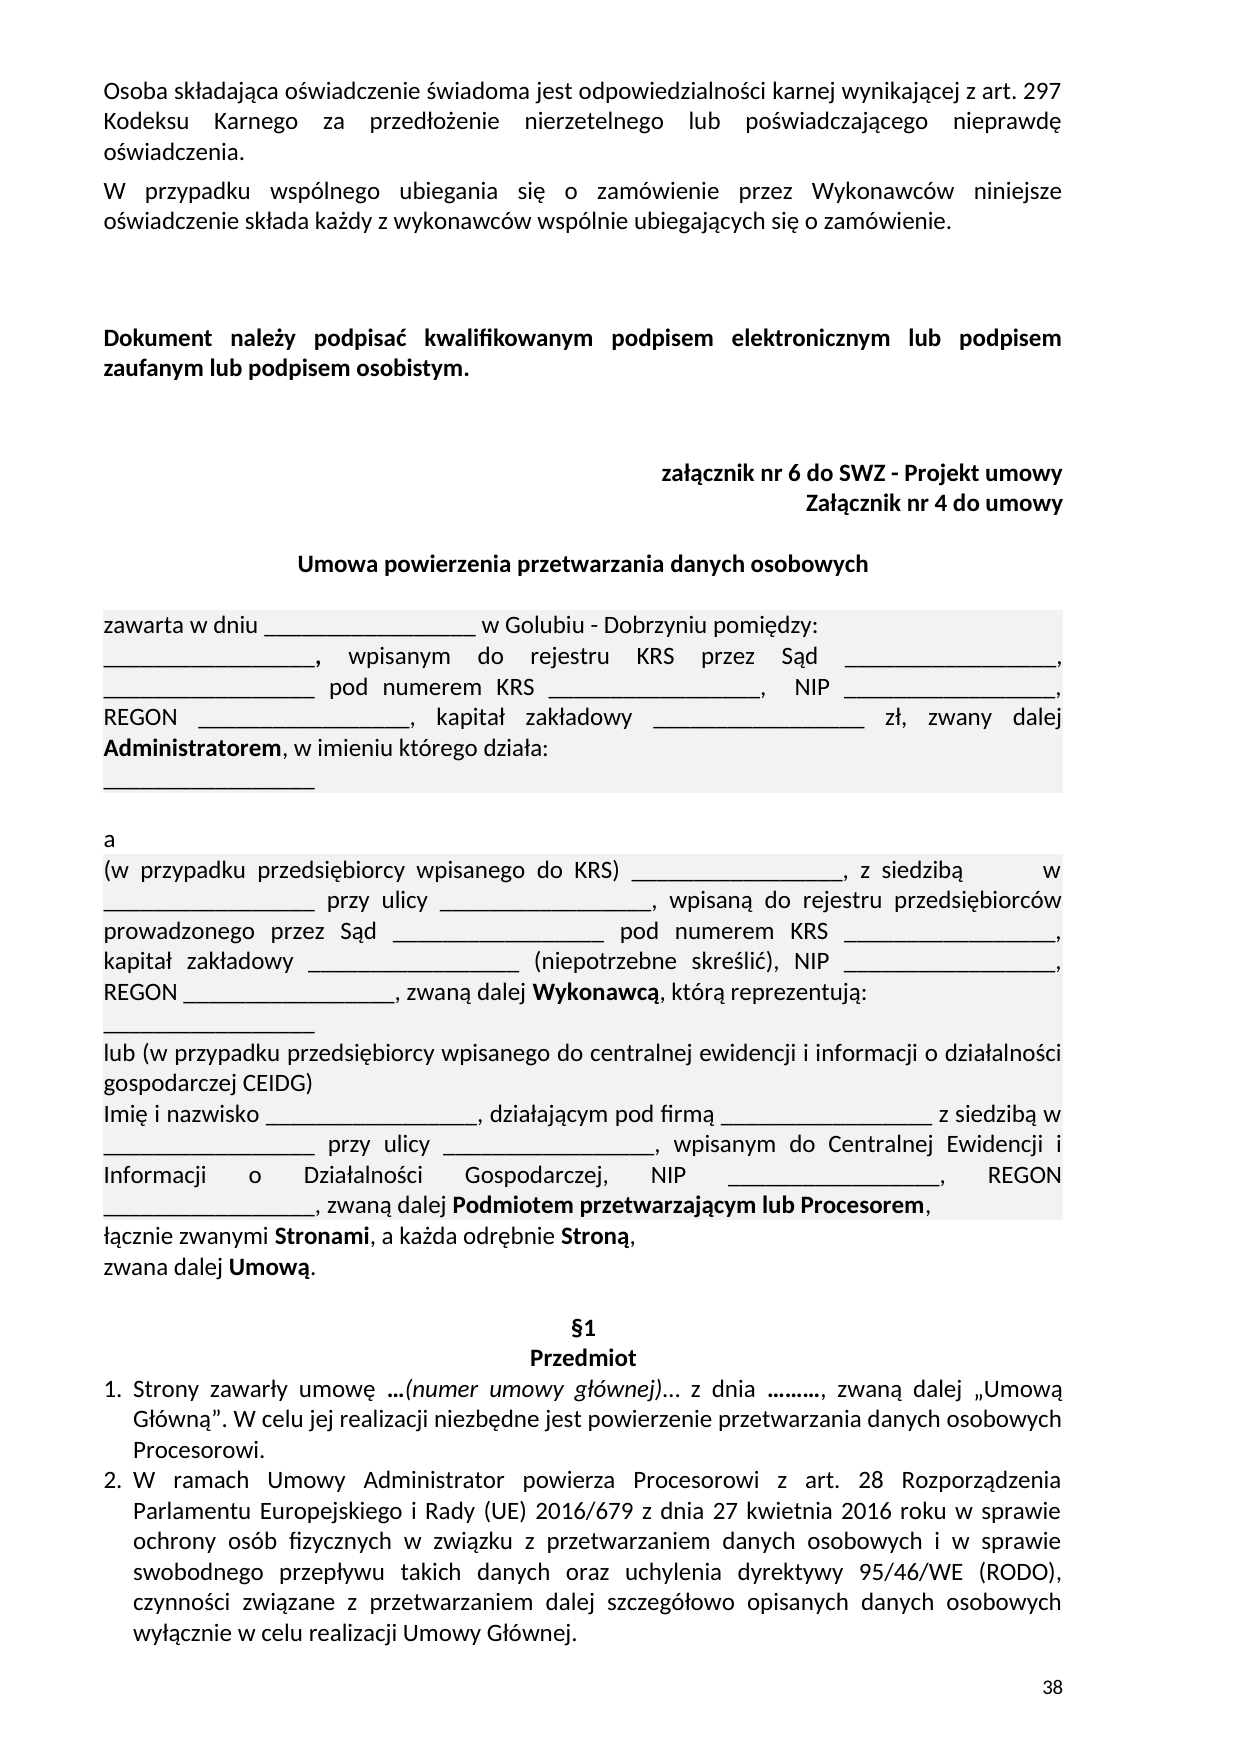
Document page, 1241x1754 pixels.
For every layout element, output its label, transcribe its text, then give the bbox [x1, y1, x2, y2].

text Przedmiot [103, 1342, 1063, 1373]
text W przypadku wspólnego ubiegania się o zamówienie przez Wykonawców niniejsze oświadczenie składa każdy z wykonawców wspólnie ubiegających się o zamówienie. [103, 175, 1063, 236]
text załącznik nr 6 do SWZ - Projekt umowy [103, 457, 1063, 488]
text zwana dalej Umową. [103, 1251, 1063, 1281]
text Umowa powierzenia przetwarzania danych osobowych [103, 549, 1063, 579]
text Dokument należy podpisać kwalifikowanym podpisem elektronicznym lub podpisem zaufanym lub podpisem osobistym. [103, 322, 1063, 383]
text (w przypadku przedsiębiorcy wpisanego do KRS) _________________, z siedzibą w _________________ przy ulicy _________________, wpisaną do rejestru przedsiębiorców prowadzonego przez Sąd _________________ pod numerem KRS _________________, kapitał zakładowy _________________ (niepotrzebne skreślić), NIP _________________, REGON _________________, zwaną dalej Wykonawcą, którą reprezentują: [103, 854, 1063, 1006]
text §1 [103, 1312, 1063, 1342]
text zawarta w dniu _________________ w Golubiu - Dobrzyniu pomiędzy: [103, 610, 1063, 640]
list Strony zawarły umowę …(numer umowy głównej)… z dnia ………, zwaną dalej „Umową Główną”. W celu jej realizacji niezbędne jest powierzenie przetwarzania danych osobowych Procesorowi. [103, 1373, 1063, 1464]
text Załącznik nr 4 do umowy [103, 488, 1063, 518]
text Osoba składająca oświadczenie świadoma jest odpowiedzialności karnej wynikającej z art. 297 Kodeksu Karnego za przedłożenie nierzetelnego lub poświadczającego nieprawdę oświadczenia. [103, 75, 1063, 167]
text a [103, 823, 1063, 854]
text _________________, wpisanym do rejestru KRS przez Sąd _________________, _________________ pod numerem KRS _________________, NIP _________________, REGON _________________, kapitał zakładowy _________________ zł, zwany dalej Administratorem, w imieniu którego działa: [103, 640, 1063, 762]
text łącznie zwanymi Stronami, a każda odrębnie Stroną, [103, 1220, 1063, 1251]
list W ramach Umowy Administrator powierza Procesorowi z art. 28 Rozporządzenia Parlamentu Europejskiego i Rady (UE) 2016/679 z dnia 27 kwietnia 2016 roku w sprawie ochrony osób fizycznych w związku z przetwarzaniem danych osobowych i w sprawie swobodnego przepływu takich danych oraz uchylenia dyrektywy 95/46/WE (RODO), czynności związane z przetwarzaniem dalej szczegółowo opisanych danych osobowych wyłącznie w celu realizacji Umowy Głównej. [103, 1464, 1063, 1647]
text _________________ [103, 762, 1063, 793]
text Imię i nazwisko _________________, działającym pod firmą _________________ z siedzibą w _________________ przy ulicy _________________, wpisanym do Centralnej Ewidencji i Informacji o Działalności Gospodarczej, NIP _________________, REGON _________________, zwaną dalej Podmiotem przetwarzającym lub Procesorem, [103, 1098, 1063, 1220]
text lub (w przypadku przedsiębiorcy wpisanego do centralnej ewidencji i informacji o działalności gospodarczej CEIDG) [103, 1037, 1063, 1098]
text _________________ [103, 1006, 1063, 1037]
